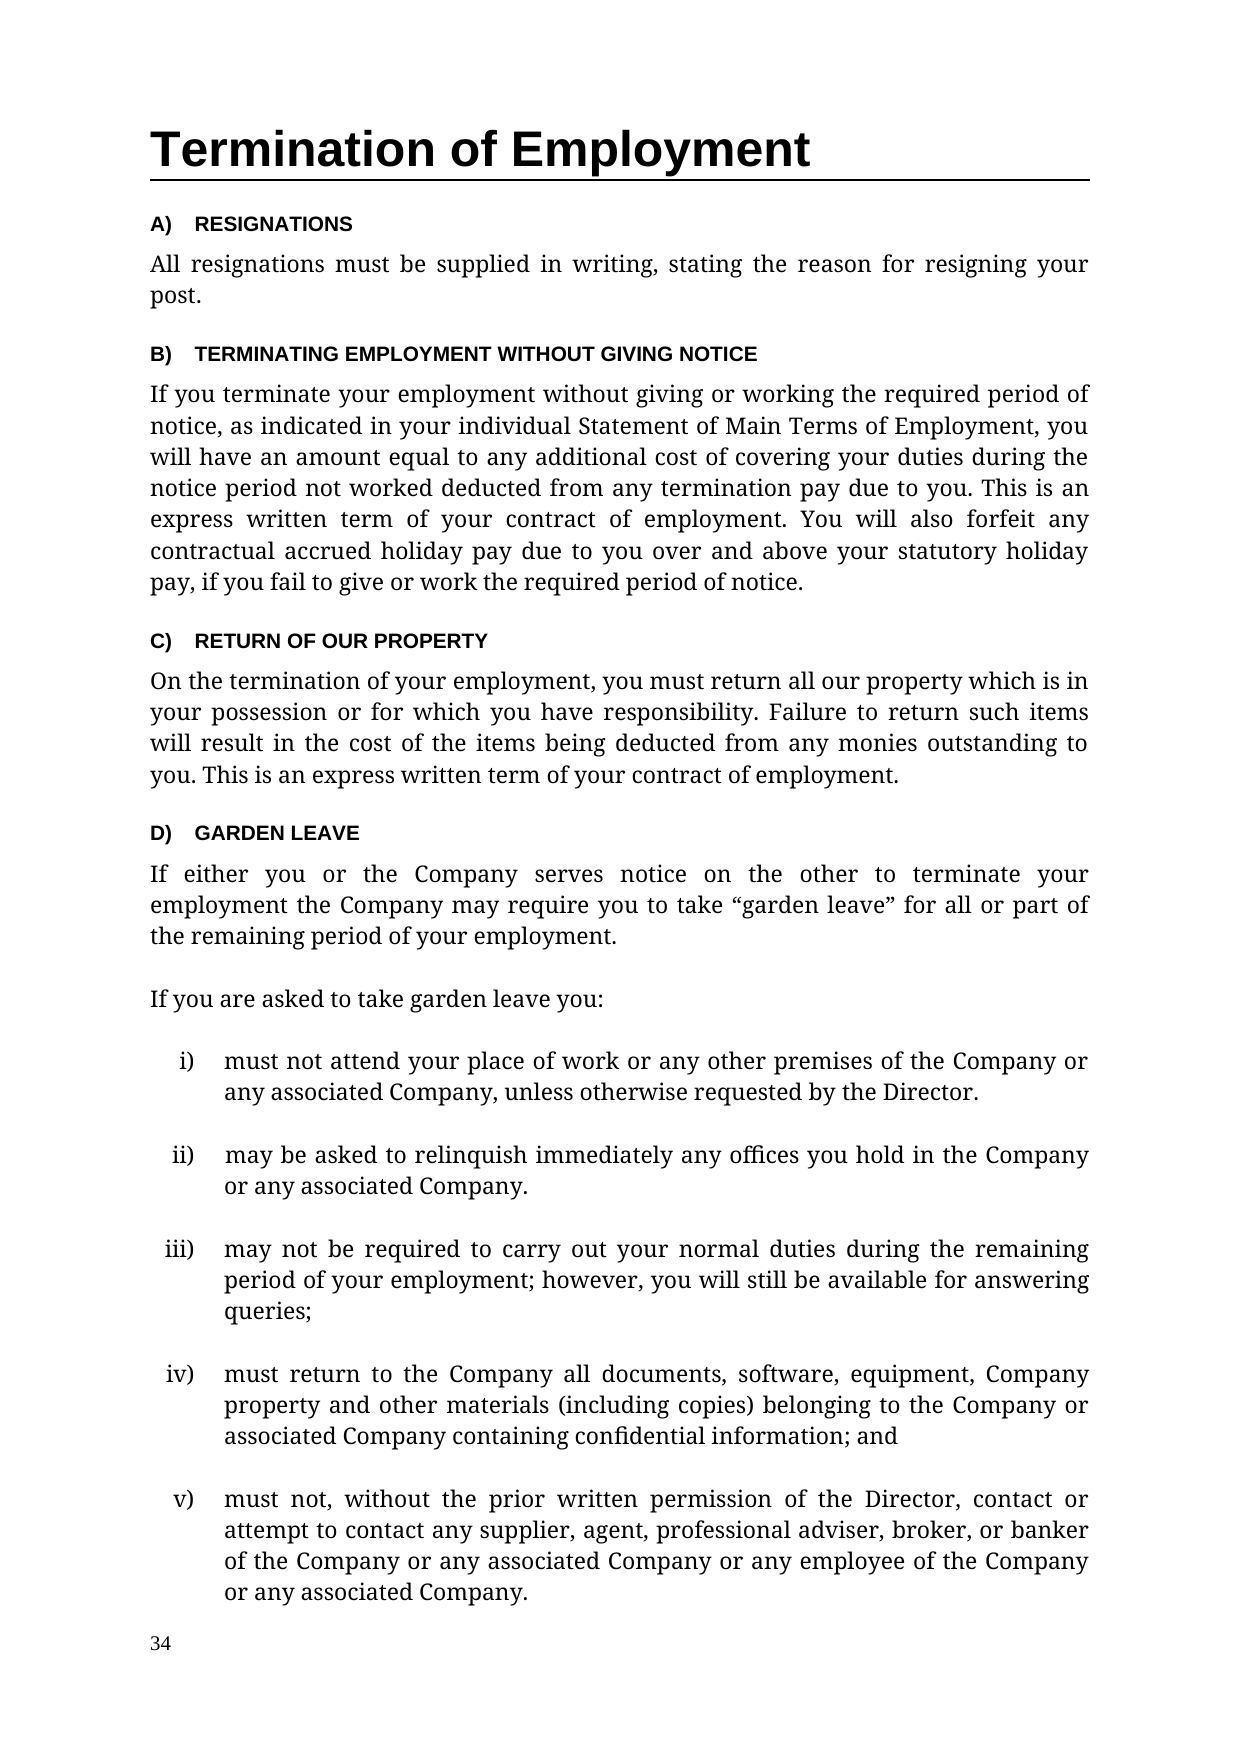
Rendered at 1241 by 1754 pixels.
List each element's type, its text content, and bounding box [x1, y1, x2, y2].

text If either you or the Company serves notice on the other to terminate your employment the Company may require you to take “garden leave” for all or part of the remaining period of your employment. [150, 858, 1090, 951]
list RETURN OF OUR PROPERTY [150, 628, 1090, 652]
list must return to the Company all documents, software, equipment, Company property and other materials (including copies) belonging to the Company or associated Company containing confidential information; and [194, 1358, 1090, 1451]
text All resignations must be supplied in writing, stating the reason for resigning your post. [150, 248, 1090, 311]
list must not, without the prior written permission of the Director, contact or attempt to contact any supplier, agent, professional adviser, broker, or banker of the Company or any associated Company or any employee of the Company or any associated Company. [194, 1483, 1090, 1608]
list TERMINATING EMPLOYMENT WITHOUT GIVING NOTICE [150, 342, 1090, 366]
text If you terminate your employment without giving or working the required period of notice, as indicated in your individual Statement of Main Terms of Employment, you will have an amount equal to any additional cost of covering your duties during the notice period not worked deducted from any termination pay due to you. This is an express written term of your contract of employment. You will also forfeit any contractual accrued holiday pay due to you over and above your statutory holiday pay, if you fail to give or work the required period of notice. [150, 378, 1090, 597]
list must not attend your place of work or any other premises of the Company or any associated Company, unless otherwise requested by the Director. [194, 1045, 1090, 1108]
text On the termination of your employment, you must return all our property which is in your possession or for which you have responsibility. Failure to return such items will result in the cost of the items being deducted from any monies outstanding to you. This is an express written term of your contract of employment. [150, 665, 1090, 790]
list may not be required to carry out your normal duties during the remaining period of your employment; however, you will still be available for answering queries; [194, 1233, 1090, 1326]
subtitle Termination of Employment [150, 120, 1090, 179]
list may be asked to relinquish immediately any offices you hold in the Company or any associated Company. [194, 1139, 1090, 1201]
list RESIGNATIONS [150, 212, 1090, 236]
text If you are asked to take garden leave you: [150, 983, 1090, 1014]
list GARDEN LEAVE [150, 821, 1090, 845]
